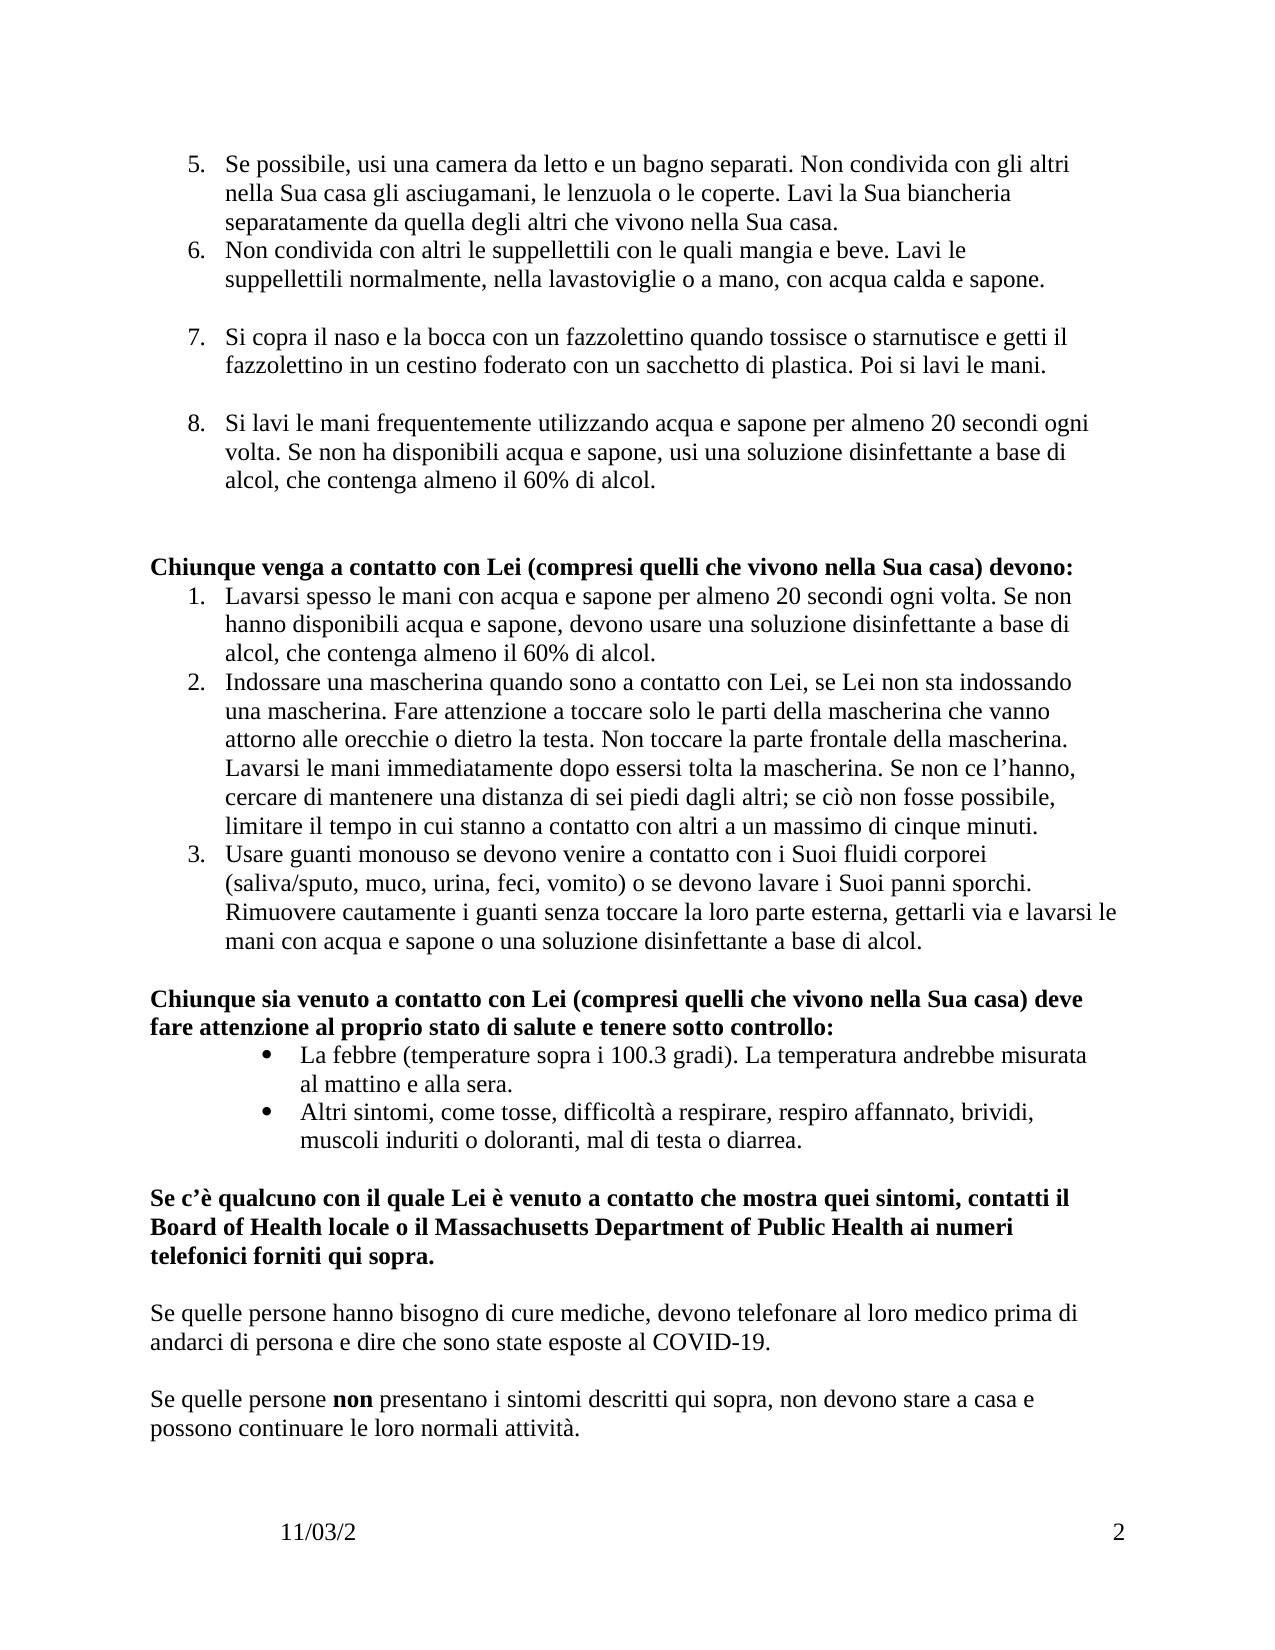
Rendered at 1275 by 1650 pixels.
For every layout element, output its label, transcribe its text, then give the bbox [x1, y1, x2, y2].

text Se quelle persone non presentano i sintomi descritti qui sopra, non devono stare a casa e possono continuare le loro normali attività. [150, 1384, 1082, 1442]
list Se possibile, usi una camera da letto e un bagno separati. Non condivida con gli altri nella Sua casa gli asciugamani, le lenzuola o le coperte. Lavi la Sua biancheria separatamente da quella degli altri che vivono nella Sua casa. [187, 149, 1101, 235]
subtitle Se c’è qualcuno con il quale Lei è venuto a contatto che mostra quei sintomi, contatti il Board of Health locale o il Massachusetts Department of Public Health ai numeri telefonici forniti qui sopra. [150, 1183, 1073, 1270]
subtitle Chiunque sia venuto a contatto con Lei (compresi quelli che vivono nella Sua casa) deve fare attenzione al proprio stato di salute e tenere sotto controllo: [150, 984, 1117, 1041]
list Usare guanti monouso se devono venire a contatto con i Suoi fluidi corporei (saliva/sputo, muco, urina, feci, vomito) o se devono lavare i Suoi panni sporchi. Rimuovere cautamente i guanti senza toccare la loro parte esterna, gettarli via e lavarsi le mani con acqua e sapone o una soluzione disinfettante a base di alcol. [187, 839, 1124, 954]
list Si lavi le mani frequentemente utilizzando acqua e sapone per almeno 20 secondi ogni volta. Se non ha disponibili acqua e sapone, usi una soluzione disinfettante a base di alcol, che contenga almeno il 60% di alcol. [187, 408, 1099, 494]
list Lavarsi spesso le mani con acqua e sapone per almeno 20 secondi ogni volta. Se non hanno disponibili acqua e sapone, devono usare una soluzione disinfettante a base di alcol, che contenga almeno il 60% di alcol. [187, 581, 1114, 667]
list Indossare una mascherina quando sono a contatto con Lei, se Lei non sta indossando una mascherina. Fare attenzione a toccare solo le parti della mascherina che vanno attorno alle orecchie o dietro la testa. Non toccare la parte frontale della mascherina. Lavarsi le mani immediatamente dopo essersi tolta la mascherina. Se non ce l’hanno, cercare di mantenere una distanza di sei piedi dagli altri; se ciò non fosse possibile, limitare il tempo in cui stanno a contatto con altri a un massimo di cinque minuti. [187, 667, 1106, 839]
list Altri sintomi, come tosse, difficoltà a respirare, respiro affannato, brividi, muscoli induriti o doloranti, mal di testa o diarrea. [262, 1098, 1105, 1154]
list Si copra il naso e la bocca con un fazzolettino quando tossisce o starnutisce e getti il fazzolettino in un cestino foderato con un sacchetto di plastica. Poi si lavi le mani. [187, 322, 1094, 379]
list La febbre (temperature sopra i 100.3 gradi). La temperatura andrebbe misurata al mattino e alla sera. [262, 1041, 1088, 1097]
subtitle Chiunque venga a contatto con Lei (compresi quelli che vivono nella Sua casa) devono: [150, 552, 1210, 581]
text Se quelle persone hanno bisogno di cure mediche, devono telefonare al loro medico prima di andarci di persona e dire che sono state esposte al COVID-19. [150, 1298, 1097, 1356]
list Non condivida con altri le suppellettili con le quali mangia e beve. Lavi le suppellettili normalmente, nella lavastoviglie o a mano, con acqua calda e sapone. [187, 235, 1090, 293]
